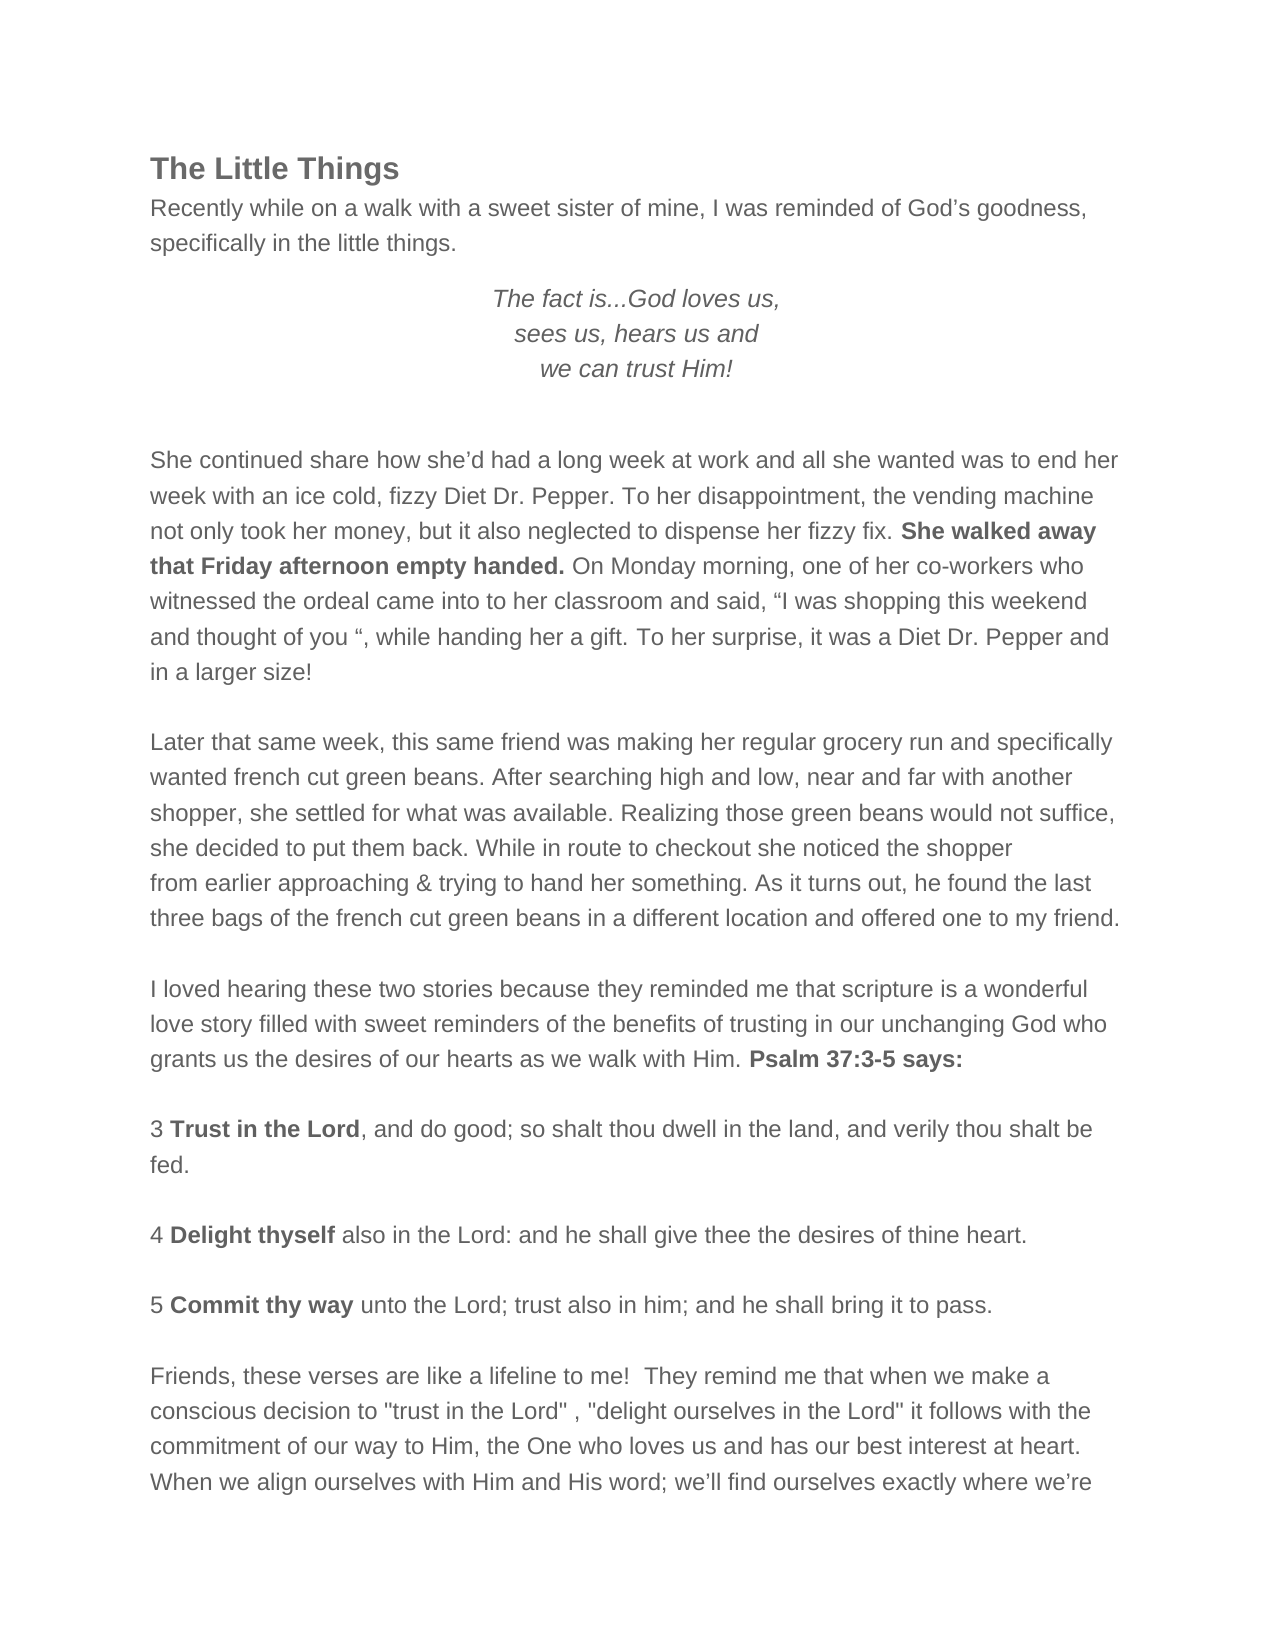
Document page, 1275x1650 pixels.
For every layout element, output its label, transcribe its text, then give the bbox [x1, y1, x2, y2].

text The fact is...God loves us, sees us, hears us and we can trust Him! [150, 277, 1125, 383]
text The Little Things Recently while on a walk with a sweet sister of mine, I was reminded of God’s goodness, specifically in the little things. [150, 150, 1125, 256]
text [150, 404, 1125, 1495]
